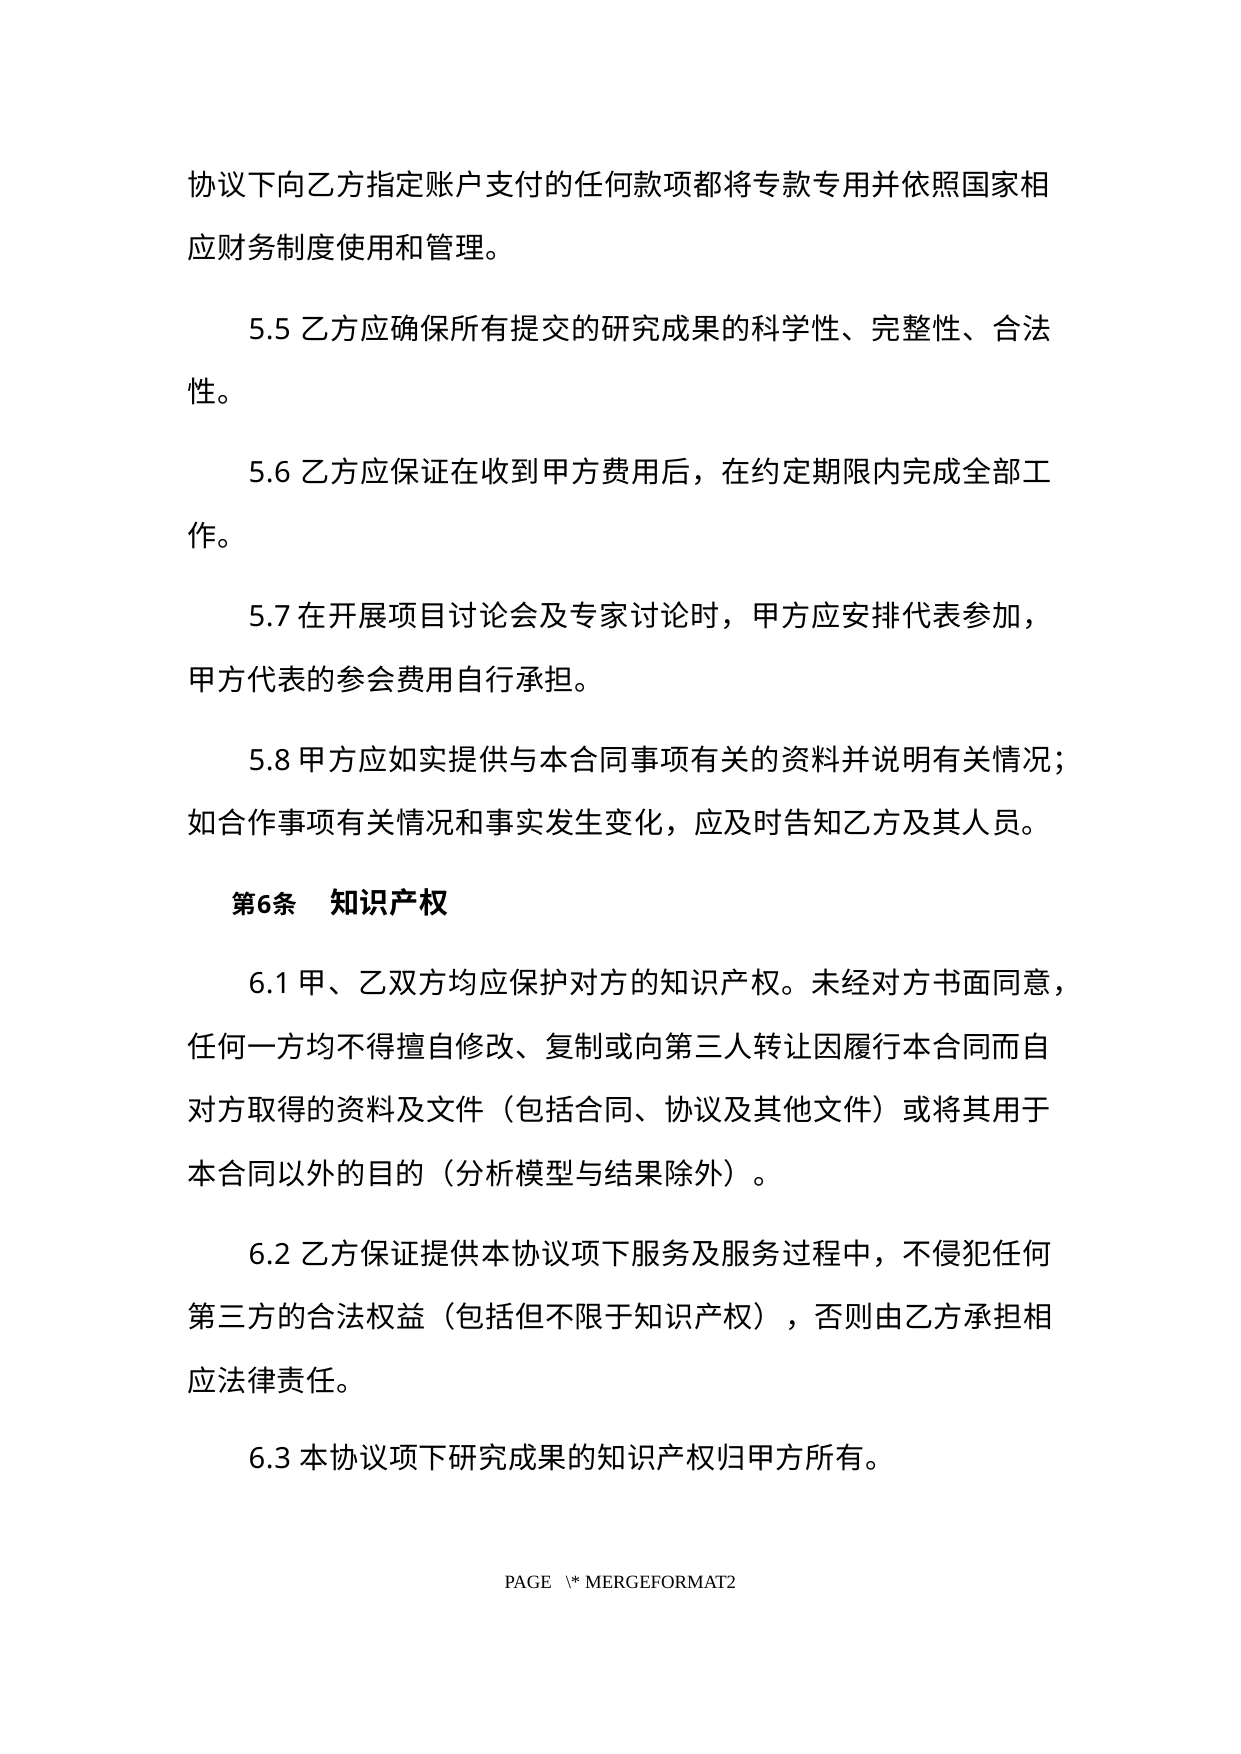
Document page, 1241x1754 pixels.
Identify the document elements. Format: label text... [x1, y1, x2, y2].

text 6.3 本协议项下研究成果的知识产权归甲方所有。 [187, 1438, 1053, 1477]
text 5.8甲方应如实提供与本合同事项有关的资料并说明有关情况；如合作事项有关情况和事实发生变化，应及时告知乙方及其人员。 [187, 736, 1053, 842]
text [187, 162, 1053, 267]
text 6.2 乙方保证提供本协议项下服务及服务过程中，不侵犯任何第三方的合法权益（包括但不限于知识产权），否则由乙方承担相应法律责任。 [187, 1230, 1053, 1400]
text 5.7在开展项目讨论会及专家讨论时，甲方应安排代表参加，甲方代表的参会费用自行承担。 [187, 592, 1053, 698]
text 5.5 乙方应确保所有提交的研究成果的科学性、完整性、合法性。 [187, 305, 1053, 411]
text 6.1甲、乙双方均应保护对方的知识产权。未经对方书面同意，任何一方均不得擅自修改、复制或向第三人转让因履行本合同而自对方取得的资料及文件（包括合同、协议及其他文件）或将其用于本合同以外的目的（分析模型与结果除外）。 [187, 960, 1053, 1193]
subtitle 知识产权 [231, 880, 1053, 922]
text 5.6 乙方应保证在收到甲方费用后，在约定期限内完成全部工作。 [187, 449, 1053, 555]
